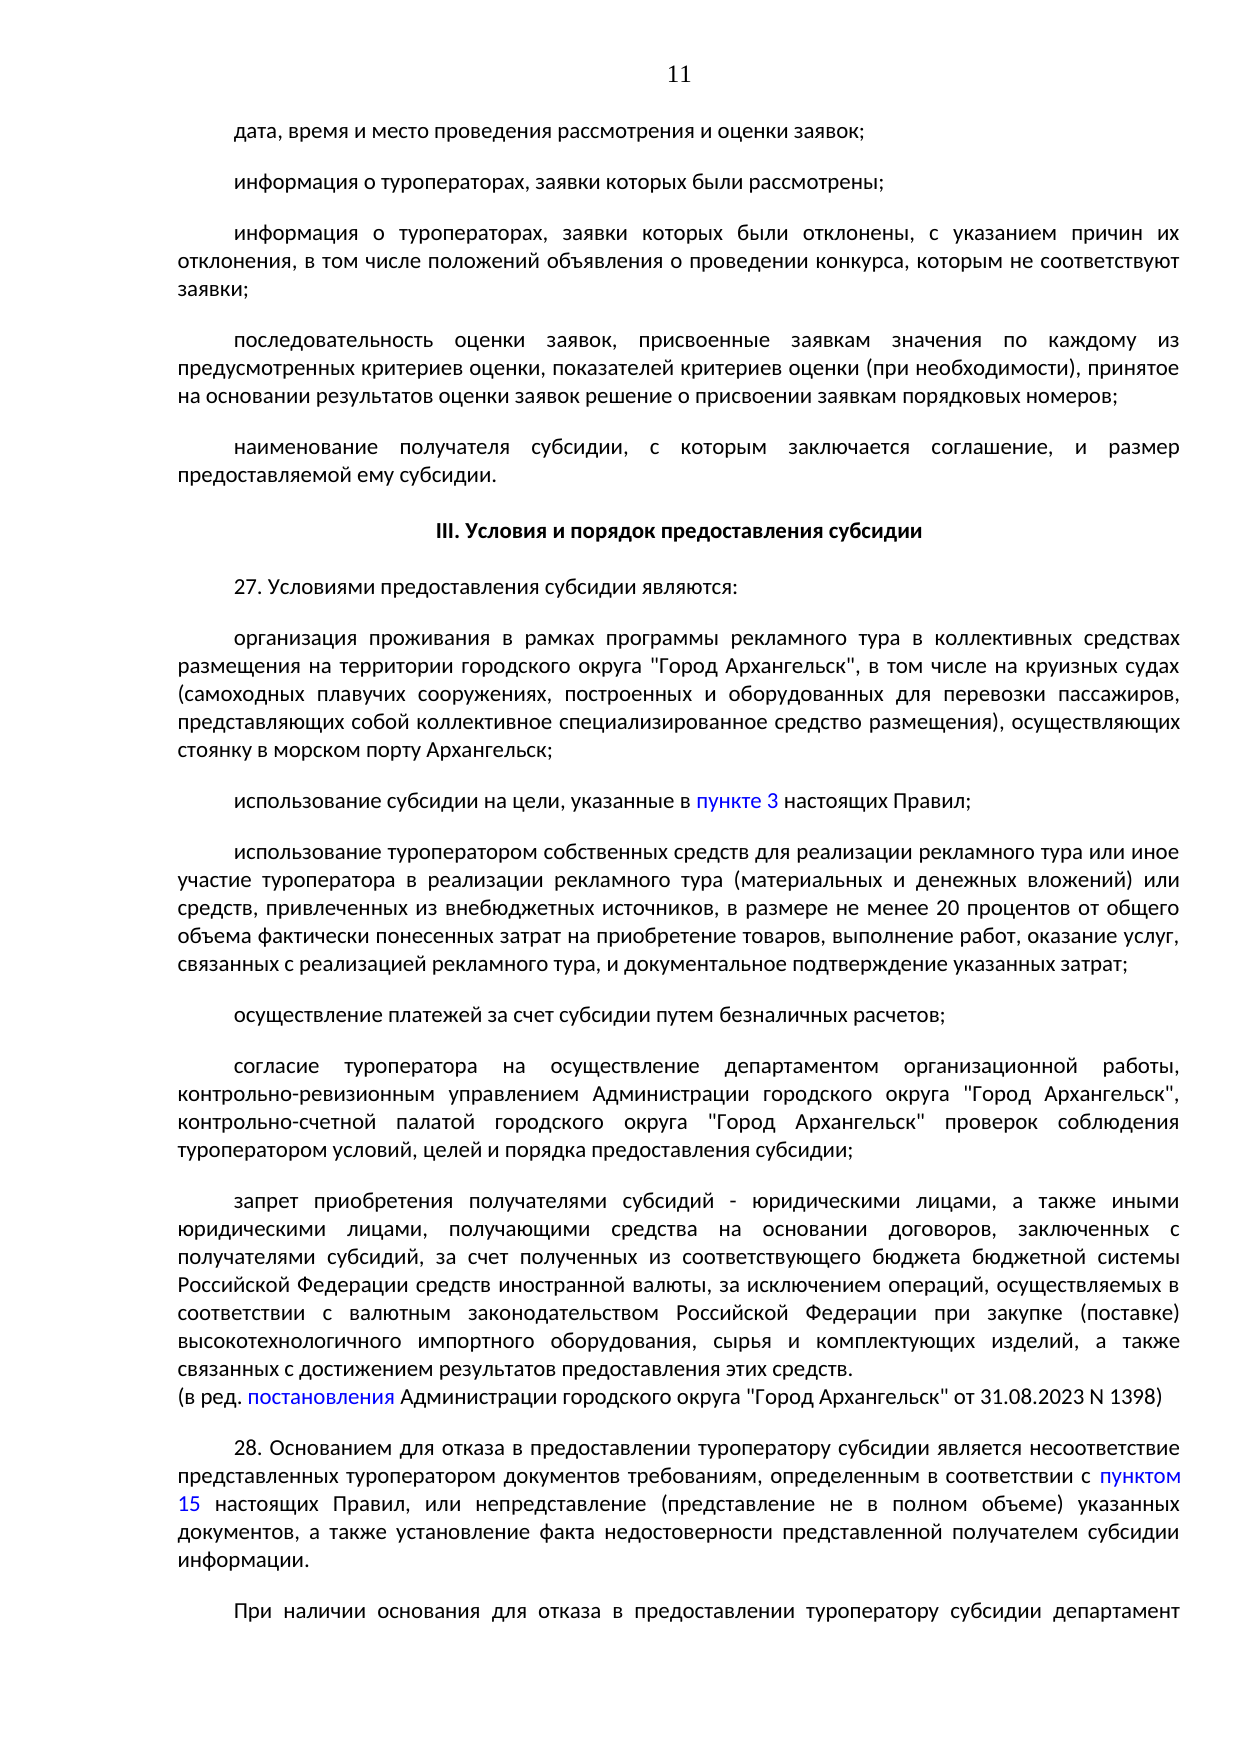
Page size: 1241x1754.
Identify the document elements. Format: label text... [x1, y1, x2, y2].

text организация проживания в рамках программы рекламного тура в коллективных средствах размещения на территории городского округа "Город Архангельск", в том числе на круизных судах (самоходных плавучих сооружениях, построенных и оборудованных для перевозки пассажиров, представляющих собой коллективное специализированное средство размещения), осуществляющих стоянку в морском порту Архангельск; [177, 623, 1181, 763]
text использование субсидии на цели, указанные в пункте 3 настоящих Правил; [177, 786, 1181, 814]
text информация о туроператорах, заявки которых были отклонены, с указанием причин их отклонения, в том числе положений объявления о проведении конкурса, которым не соответствуют заявки; [177, 218, 1181, 302]
text запрет приобретения получателями субсидий - юридическими лицами, а также иными юридическими лицами, получающими средства на основании договоров, заключенных с получателями субсидий, за счет полученных из соответствующего бюджета бюджетной системы Российской Федерации средств иностранной валюты, за исключением операций, осуществляемых в соответствии с валютным законодательством Российской Федерации при закупке (поставке) высокотехнологичного импортного оборудования, сырья и комплектующих изделий, а также связанных с достижением результатов предоставления этих средств. [177, 1186, 1181, 1382]
title III. Условия и порядок предоставления субсидии [177, 516, 1181, 544]
text осуществление платежей за счет субсидии путем безналичных расчетов; [177, 1000, 1181, 1028]
text согласие туроператора на осуществление департаментом организационной работы, контрольно-ревизионным управлением Администрации городского округа "Город Архангельск", контрольно-счетной палатой городского округа "Город Архангельск" проверок соблюдения туроператором условий, целей и порядка предоставления субсидии; [177, 1051, 1181, 1163]
text последовательность оценки заявок, присвоенные заявкам значения по каждому из предусмотренных критериев оценки, показателей критериев оценки (при необходимости), принятое на основании результатов оценки заявок решение о присвоении заявкам порядковых номеров; [177, 325, 1181, 409]
text использование туроператором собственных средств для реализации рекламного тура или иное участие туроператора в реализации рекламного тура (материальных и денежных вложений) или средств, привлеченных из внебюджетных источников, в размере не менее 20 процентов от общего объема фактически понесенных затрат на приобретение товаров, выполнение работ, оказание услуг, связанных с реализацией рекламного тура, и документальное подтверждение указанных затрат; [177, 837, 1181, 977]
text 27. Условиями предоставления субсидии являются: [177, 572, 1181, 601]
text 28. Основанием для отказа в предоставлении туроператору субсидии является несоответствие представленных туроператором документов требованиям, определенным в соответствии с пунктом 15 настоящих Правил, или непредставление (представление не в полном объеме) указанных документов, а также установление факта недостоверности представленной получателем субсидии информации. [177, 1433, 1181, 1573]
text (в ред. постановления Администрации городского округа "Город Архангельск" от 31.08.2023 N 1398) [177, 1382, 1181, 1411]
text дата, время и место проведения рассмотрения и оценки заявок; [177, 117, 1181, 144]
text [177, 1596, 1181, 1624]
text наименование получателя субсидии, с которым заключается соглашение, и размер предоставляемой ему субсидии. [177, 432, 1181, 488]
text информация о туроператорах, заявки которых были рассмотрены; [177, 167, 1181, 196]
